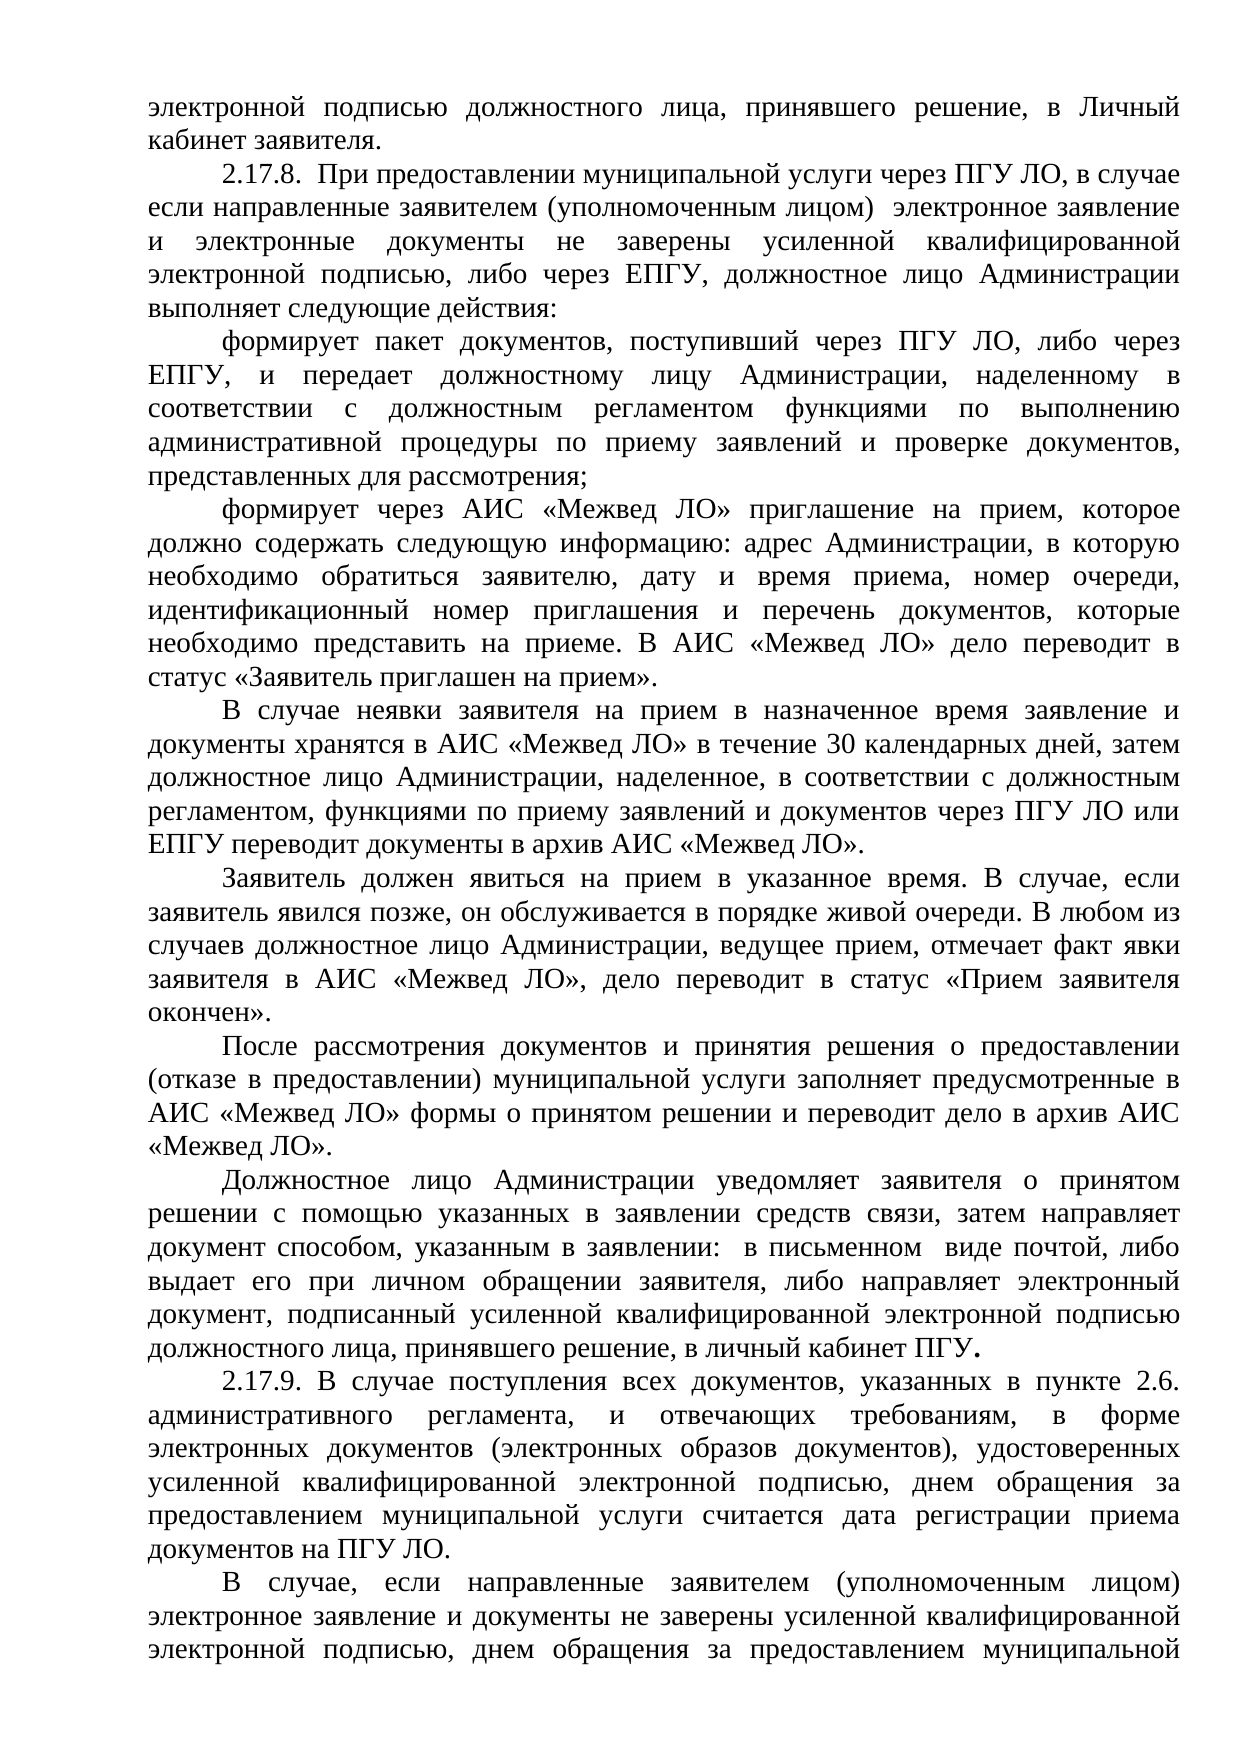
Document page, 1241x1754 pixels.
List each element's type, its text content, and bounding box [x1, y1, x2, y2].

text 2.17.8. При предоставлении муниципальной услуги через ПГУ ЛО, в случае если направленные заявителем (уполномоченным лицом) электронное заявление и электронные документы не заверены усиленной квалифицированной электронной подписью, либо через ЕПГУ, должностное лицо Администрации выполняет следующие действия: [148, 156, 1181, 323]
text Должностное лицо Администрации уведомляет заявителя о принятом решении с помощью указанных в заявлении средств связи, затем направляет документ способом, указанным в заявлении: в письменном виде почтой, либо выдает его при личном обращении заявителя, либо направляет электронный документ, подписанный усиленной квалифицированной электронной подписью должностного лица, принявшего решение, в личный кабинет ПГУ. [148, 1162, 1181, 1363]
text Заявитель должен явиться на прием в указанное время. В случае, если заявитель явился позже, он обслуживается в порядке живой очереди. В любом из случаев должностное лицо Администрации, ведущее прием, отмечает факт явки заявителя в АИС «Межвед ЛО», дело переводит в статус «Прием заявителя окончен». [148, 860, 1181, 1028]
text формирует через АИС «Межвед ЛО» приглашение на прием, которое должно содержать следующую информацию: адрес Администрации, в которую необходимо обратиться заявителю, дату и время приема, номер очереди, идентификационный номер приглашения и перечень документов, которые необходимо представить на приеме. В АИС «Межвед ЛО» дело переводит в статус «Заявитель приглашен на прием». [148, 491, 1181, 692]
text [148, 1564, 1181, 1665]
text 2.17.9. В случае поступления всех документов, указанных в пункте 2.6. административного регламента, и отвечающих требованиям, в форме электронных документов (электронных образов документов), удостоверенных усиленной квалифицированной электронной подписью, днем обращения за предоставлением муниципальной услуги считается дата регистрации приема документов на ПГУ ЛО. [148, 1363, 1181, 1564]
text формирует пакет документов, поступивший через ПГУ ЛО, либо через ЕПГУ, и передает должностному лицу Администрации, наделенному в соответствии с должностным регламентом функциями по выполнению административной процедуры по приему заявлений и проверке документов, представленных для рассмотрения; [148, 323, 1181, 491]
text В случае неявки заявителя на прием в назначенное время заявление и документы хранятся в АИС «Межвед ЛО» в течение 30 календарных дней, затем должностное лицо Администрации, наделенное, в соответствии с должностным регламентом, функциями по приему заявлений и документов через ПГУ ЛО или ЕПГУ переводит документы в архив АИС «Межвед ЛО». [148, 692, 1181, 860]
text После рассмотрения документов и принятия решения о предоставлении (отказе в предоставлении) муниципальной услуги заполняет предусмотренные в АИС «Межвед ЛО» формы о принятом решении и переводит дело в архив АИС «Межвед ЛО». [148, 1028, 1181, 1162]
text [148, 89, 1181, 156]
